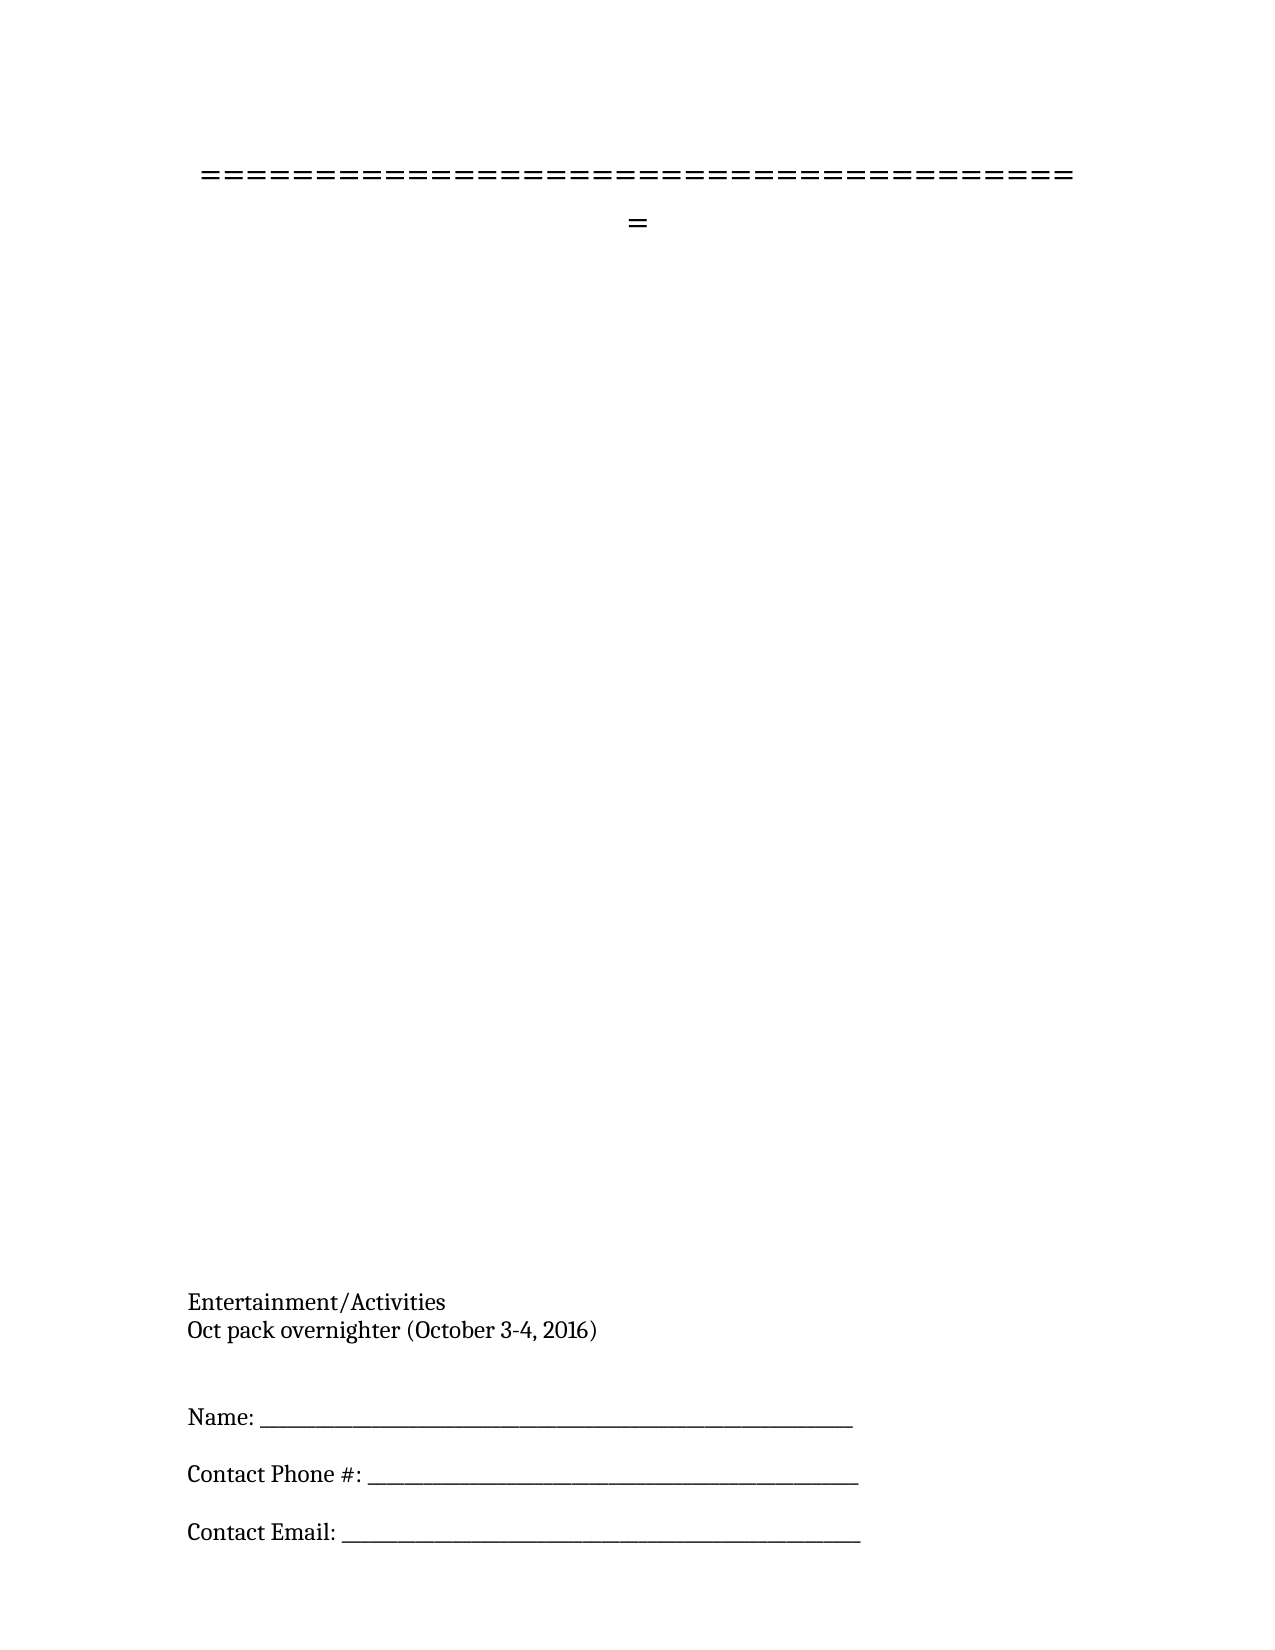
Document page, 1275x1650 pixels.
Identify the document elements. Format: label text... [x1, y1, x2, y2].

text ======================================= [187, 150, 1087, 246]
